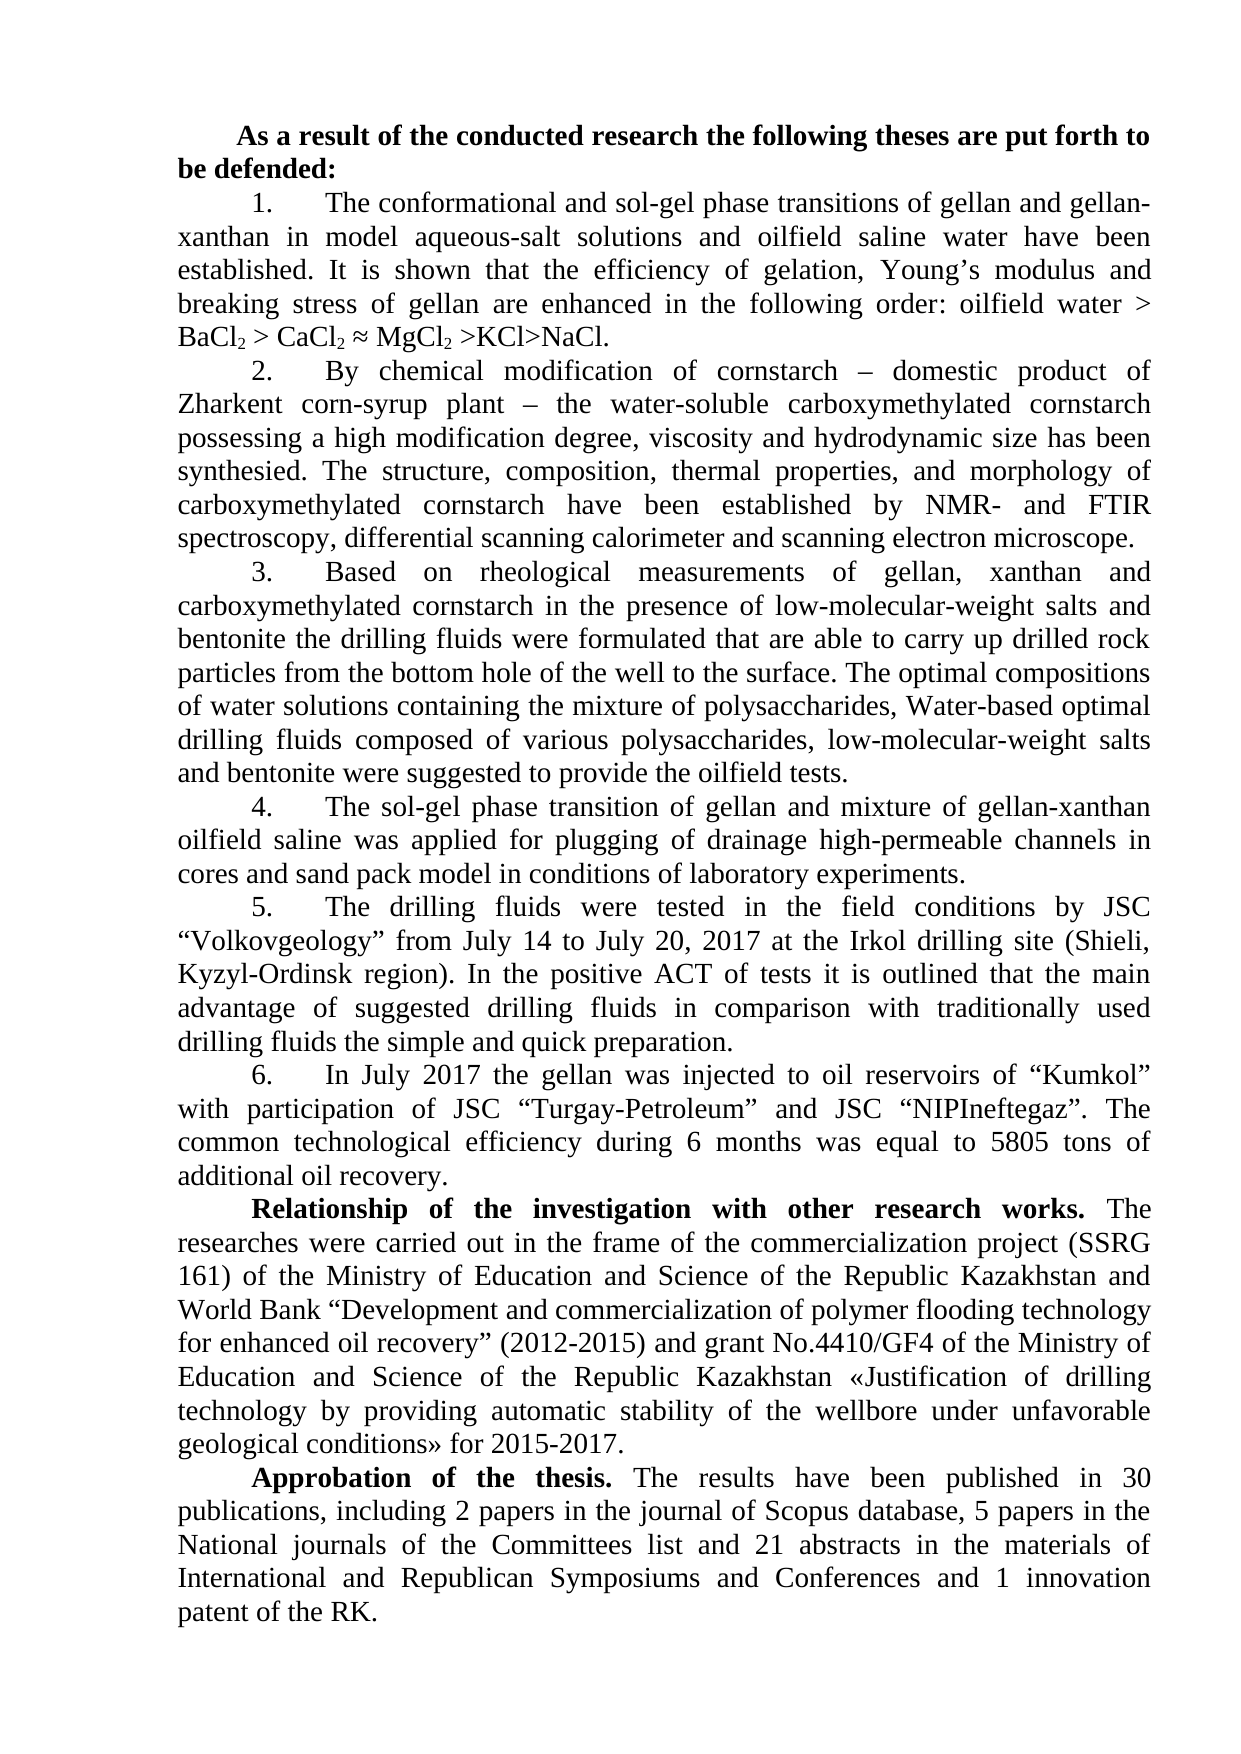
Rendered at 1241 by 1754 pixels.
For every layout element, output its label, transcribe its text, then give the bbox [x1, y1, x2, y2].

text Approbation of the thesis. The results have been published in 30 publications, including 2 papers in the journal of Scopus database, 5 papers in the National journals of the Committees list and 21 abstracts in the materials of International and Republican Symposiums and Conferences and 1 innovation patent of the RK. [177, 1460, 1152, 1627]
list The sol-gel phase transition of gellan and mixture of gellan-xanthan oilfield saline was applied for plugging of drainage high-permeable channels in cores and sand pack model in conditions of laboratory experiments. [177, 789, 1152, 889]
text Relationship of the investigation with other research works. The researches were carried out in the frame of the commercialization project (SSRG 161) of the Ministry of Education and Science of the Republic Kazakhstan and World Bank “Development and commercialization of polymer flooding technology for enhanced oil recovery” (2012-2015) and grant No.4410/GF4 of the Ministry of Education and Science of the Republic Kazakhstan «Justification of drilling technology by providing automatic stability of the wellbore under unfavorable geological conditions» for 2015-2017. [177, 1191, 1152, 1460]
list In July 2017 the gellan was injected to oil reservoirs of “Kumkol” with participation of JSC “Turgay-Petroleum” and JSC “NIPIneftegaz”. The common technological efficiency during 6 months was equal to 5805 tons of additional oil recovery. [177, 1057, 1152, 1191]
list By chemical modification of cornstarch – domestic product of Zharkent corn-syrup plant – the water-soluble carboxymethylated cornstarch possessing a high modification degree, viscosity and hydrodynamic size has been synthesied. The structure, composition, thermal properties, and morphology of carboxymethylated cornstarch have been established by NMR- and FTIR spectroscopy, differential scanning calorimeter and scanning electron microscope. [177, 353, 1152, 554]
list Based on rheological measurements of gellan, xanthan and carboxymethylated cornstarch in the presence of low-molecular-weight salts and bentonite the drilling fluids were formulated that are able to carry up drilled rock particles from the bottom hole of the well to the surface. The optimal compositions of water solutions containing the mixture of polysaccharides, Water-based optimal drilling fluids composed of various polysaccharides, low-molecular-weight salts and bentonite were suggested to provide the oilfield tests. [177, 554, 1152, 789]
text As a result of the conducted research the following theses are put forth to be defended: [177, 118, 1152, 185]
list The conformational and sol-gel phase transitions of gellan and gellan-xanthan in model aqueous-salt solutions and oilfield saline water have been established. It is shown that the efficiency of gelation, Young’s modulus and breaking stress of gellan are enhanced in the following order: oilfield water > BaСl2 > СaCl2 ≈ МgCl2 >KCl>NaCl. [177, 185, 1152, 353]
list The drilling fluids were tested in the field conditions by JSC “Volkovgeology” from July 14 to July 20, 2017 at the Irkol drilling site (Shieli, Kyzyl-Ordinsk region). In the positive ACT of tests it is outlined that the main advantage of suggested drilling fluids in comparison with traditionally used drilling fluids the simple and quick preparation. [177, 889, 1152, 1057]
